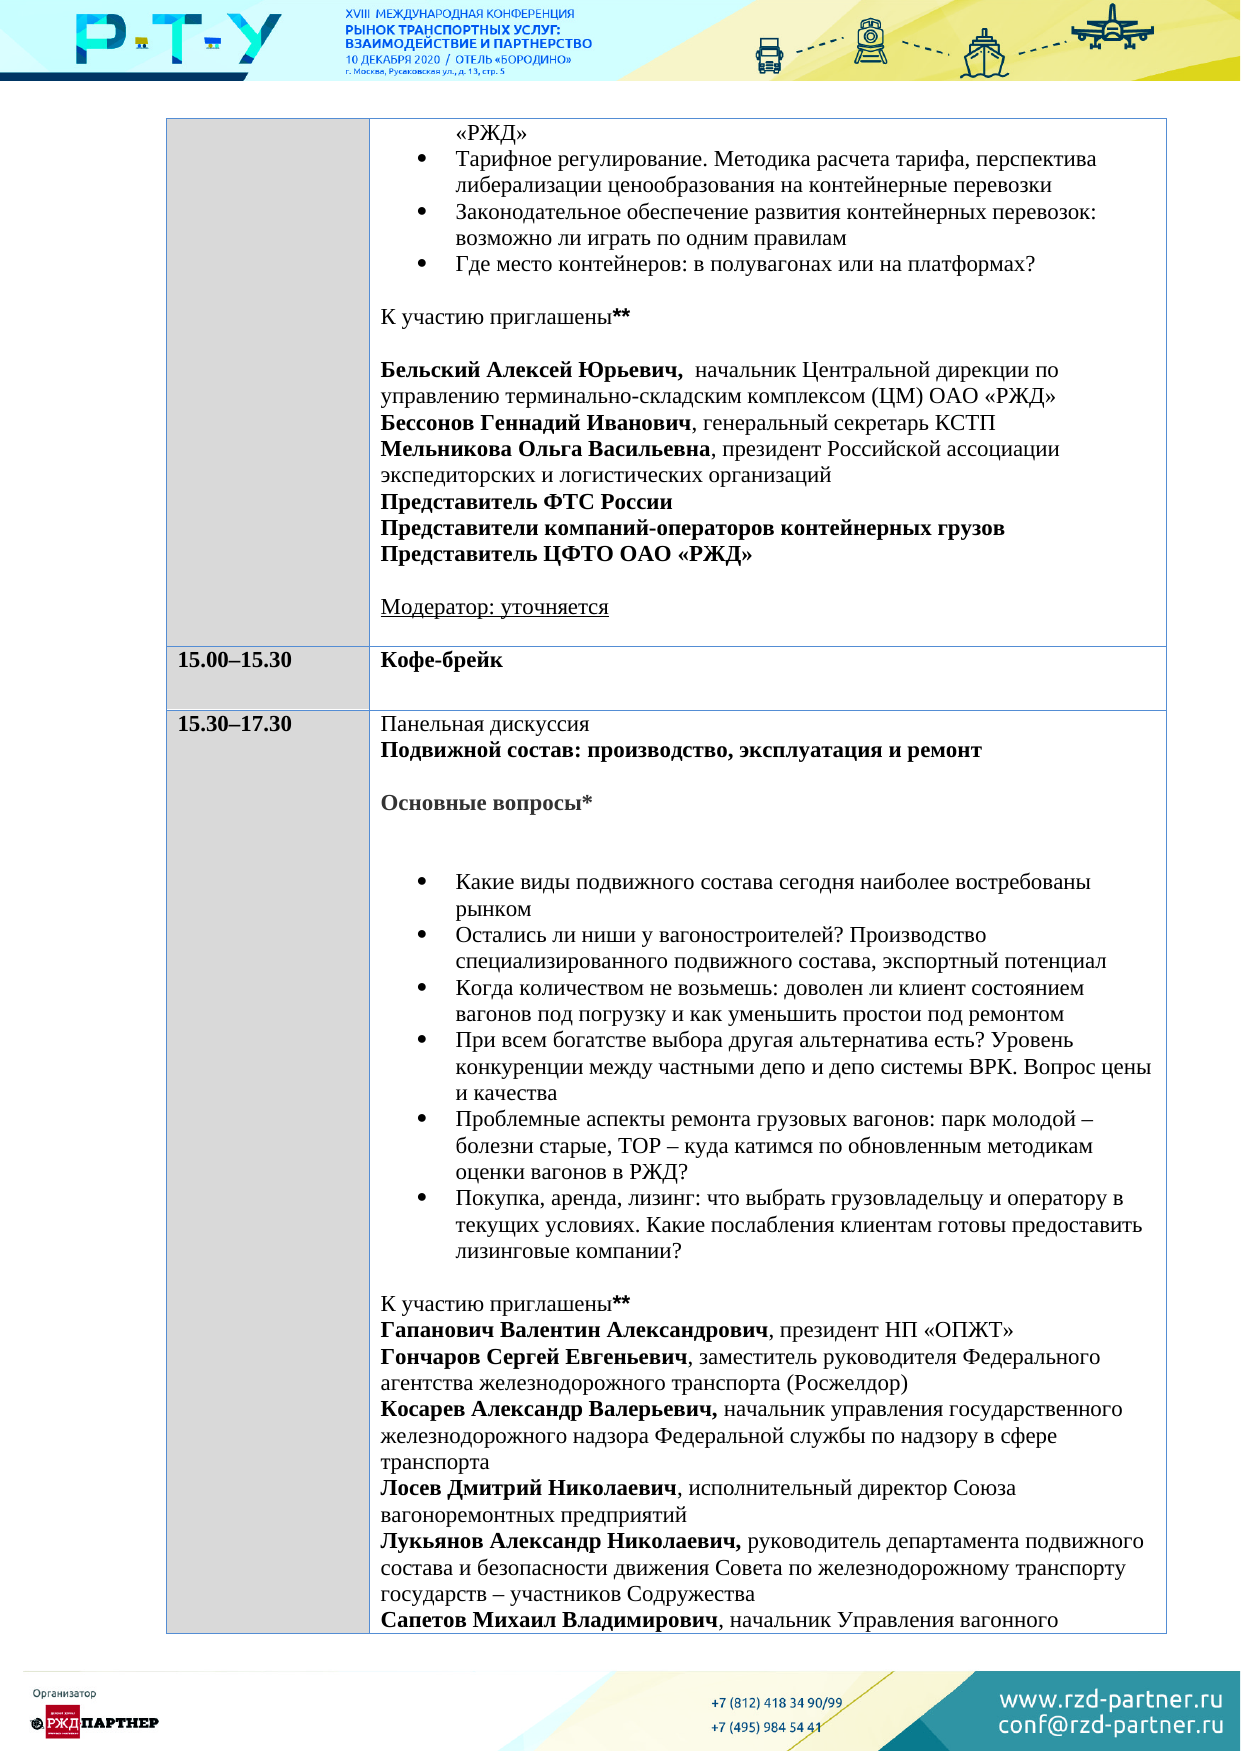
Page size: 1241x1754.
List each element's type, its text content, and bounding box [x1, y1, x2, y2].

picture [0, 0, 1241, 81]
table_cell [370, 119, 1166, 646]
table_cell 13.30–15.00 [167, 119, 369, 646]
table_cell Кофе-брейк [370, 647, 1166, 709]
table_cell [370, 711, 1166, 1633]
table_cell 15.00–15.30 [167, 647, 369, 709]
picture [0, 1669, 1241, 1751]
table_cell 15.30–17.30 [167, 711, 369, 1633]
